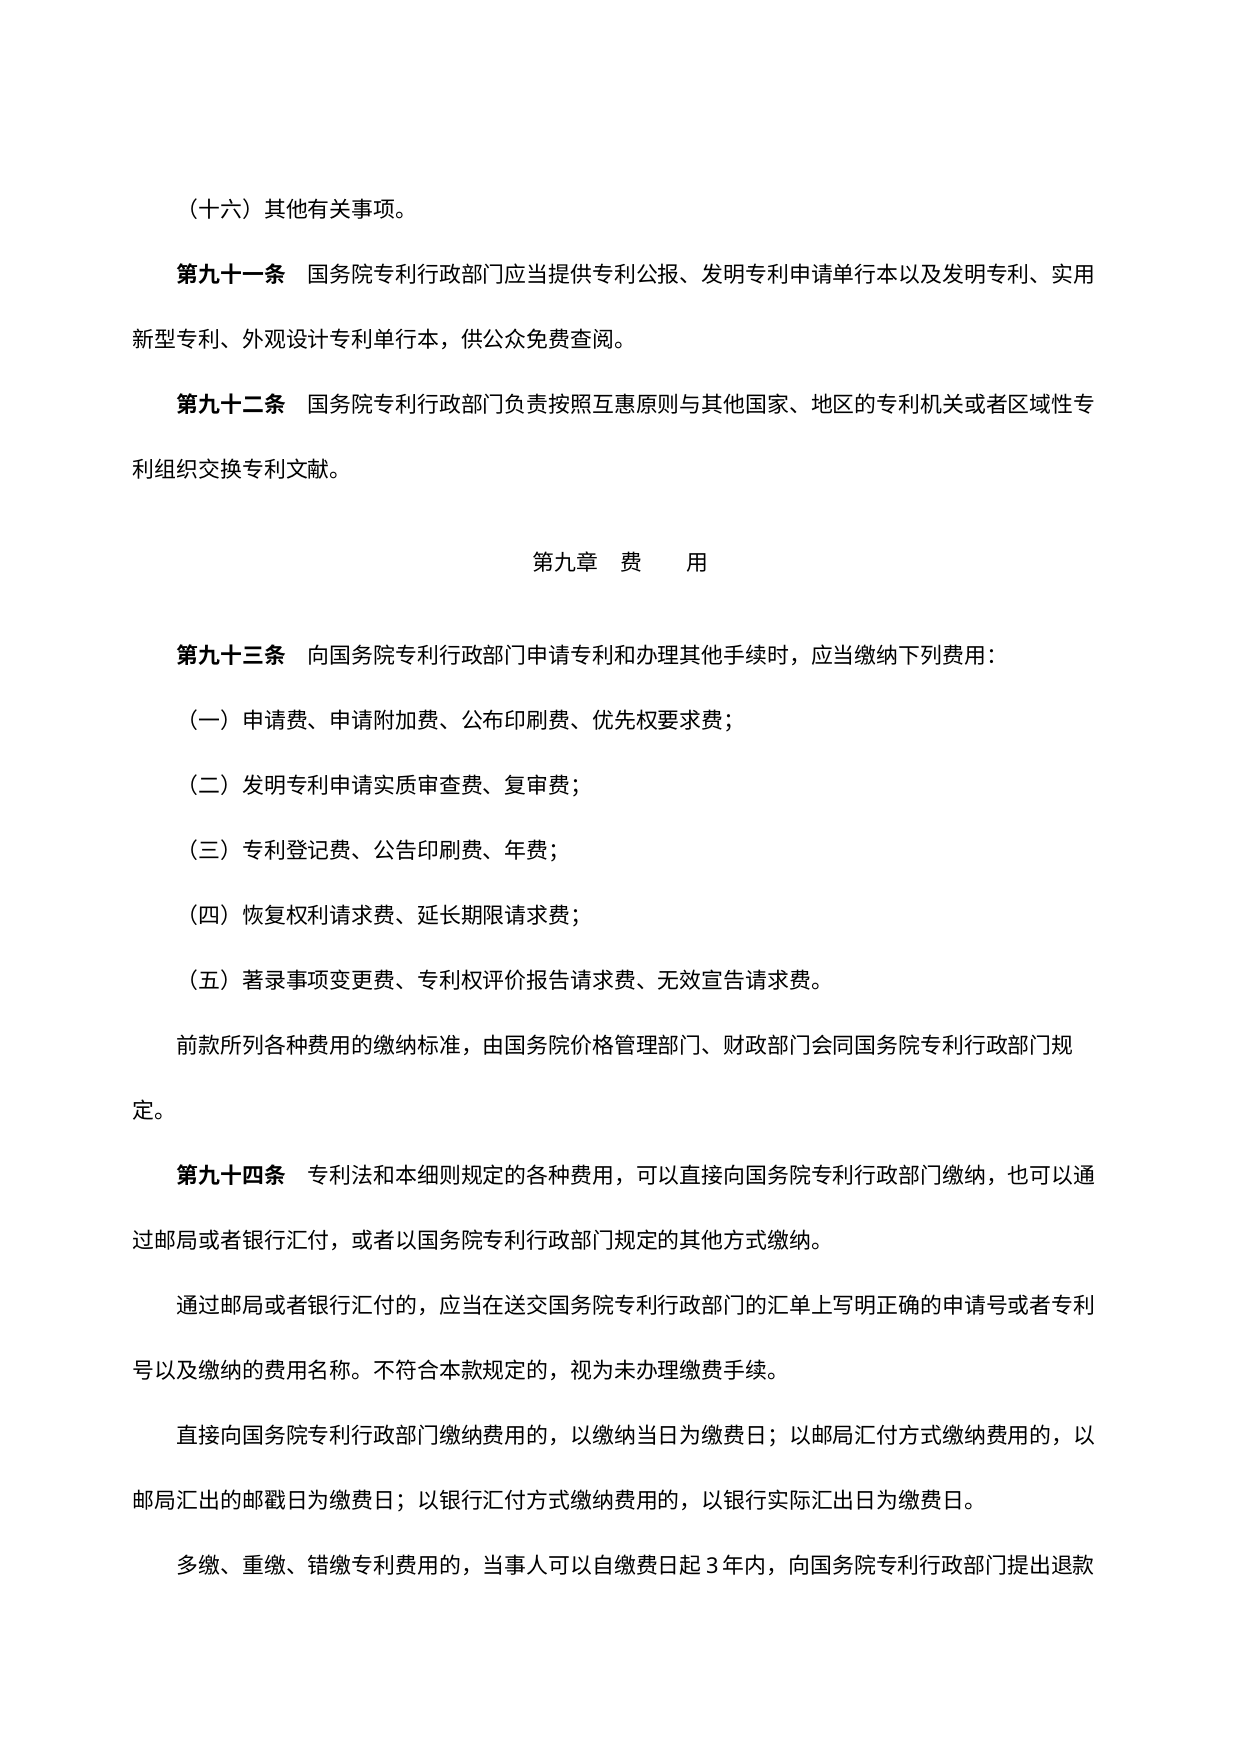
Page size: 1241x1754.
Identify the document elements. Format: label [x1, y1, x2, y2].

table_header [133, 162, 1108, 1580]
